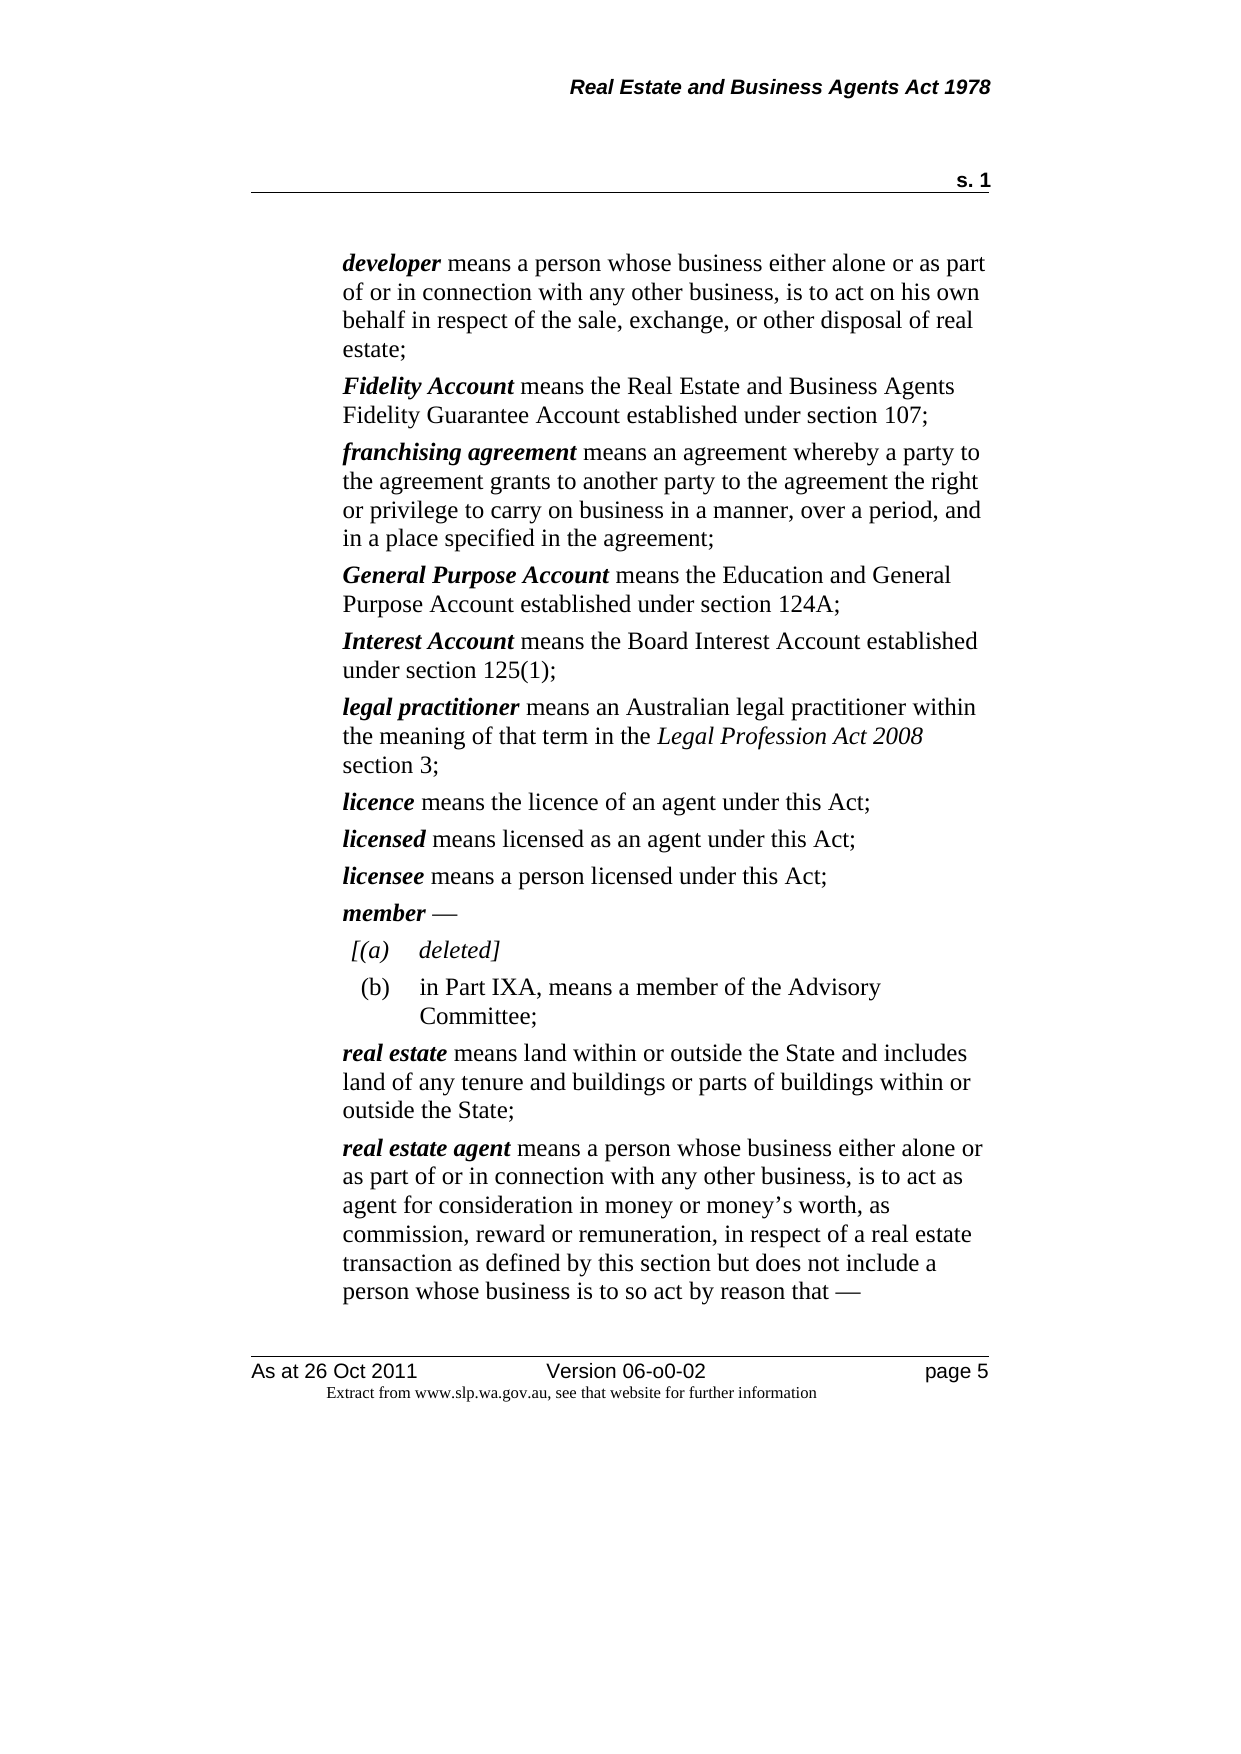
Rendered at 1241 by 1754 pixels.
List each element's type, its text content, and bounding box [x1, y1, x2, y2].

text developer means a person whose business either alone or as part of or in connection with any other business, is to act on his own behalf in respect of the sale, exchange, or other disposal of real estate; [251, 248, 989, 363]
text franchising agreement means an agreement whereby a party to the agreement grants to another party to the agreement the right or privilege to carry on business in a manner, over a period, and in a place specified in the agreement; [251, 437, 989, 552]
text member — [251, 898, 989, 927]
text legal practitioner means an Australian legal practitioner within the meaning of that term in the Legal Profession Act 2008 section 3; [251, 692, 989, 778]
text licensee means a person licensed under this Act; [251, 861, 989, 890]
text licence means the licence of an agent under this Act; [251, 787, 989, 816]
text [(a) deleted] [251, 935, 989, 964]
text licensed means licensed as an agent under this Act; [251, 824, 989, 853]
text real estate means land within or outside the State and includes land of any tenure and buildings or parts of buildings within or outside the State; [251, 1038, 989, 1124]
text real estate agent means a person whose business either alone or as part of or in connection with any other business, is to act as agent for consideration in money or money’s worth, as commission, reward or remuneration, in respect of a real estate transaction as defined by this section but does not include a person whose business is to so act by reason that — [251, 1133, 989, 1305]
text Interest Account means the Board Interest Account established under section 125(1); [251, 626, 989, 684]
text Fidelity Account means the Real Estate and Business Agents Fidelity Guarantee Account established under section 107; [251, 371, 989, 429]
text General Purpose Account means the Education and General Purpose Account established under section 124A; [251, 561, 989, 618]
text (b) in Part IXA, means a member of the Advisory Committee; [251, 972, 989, 1030]
